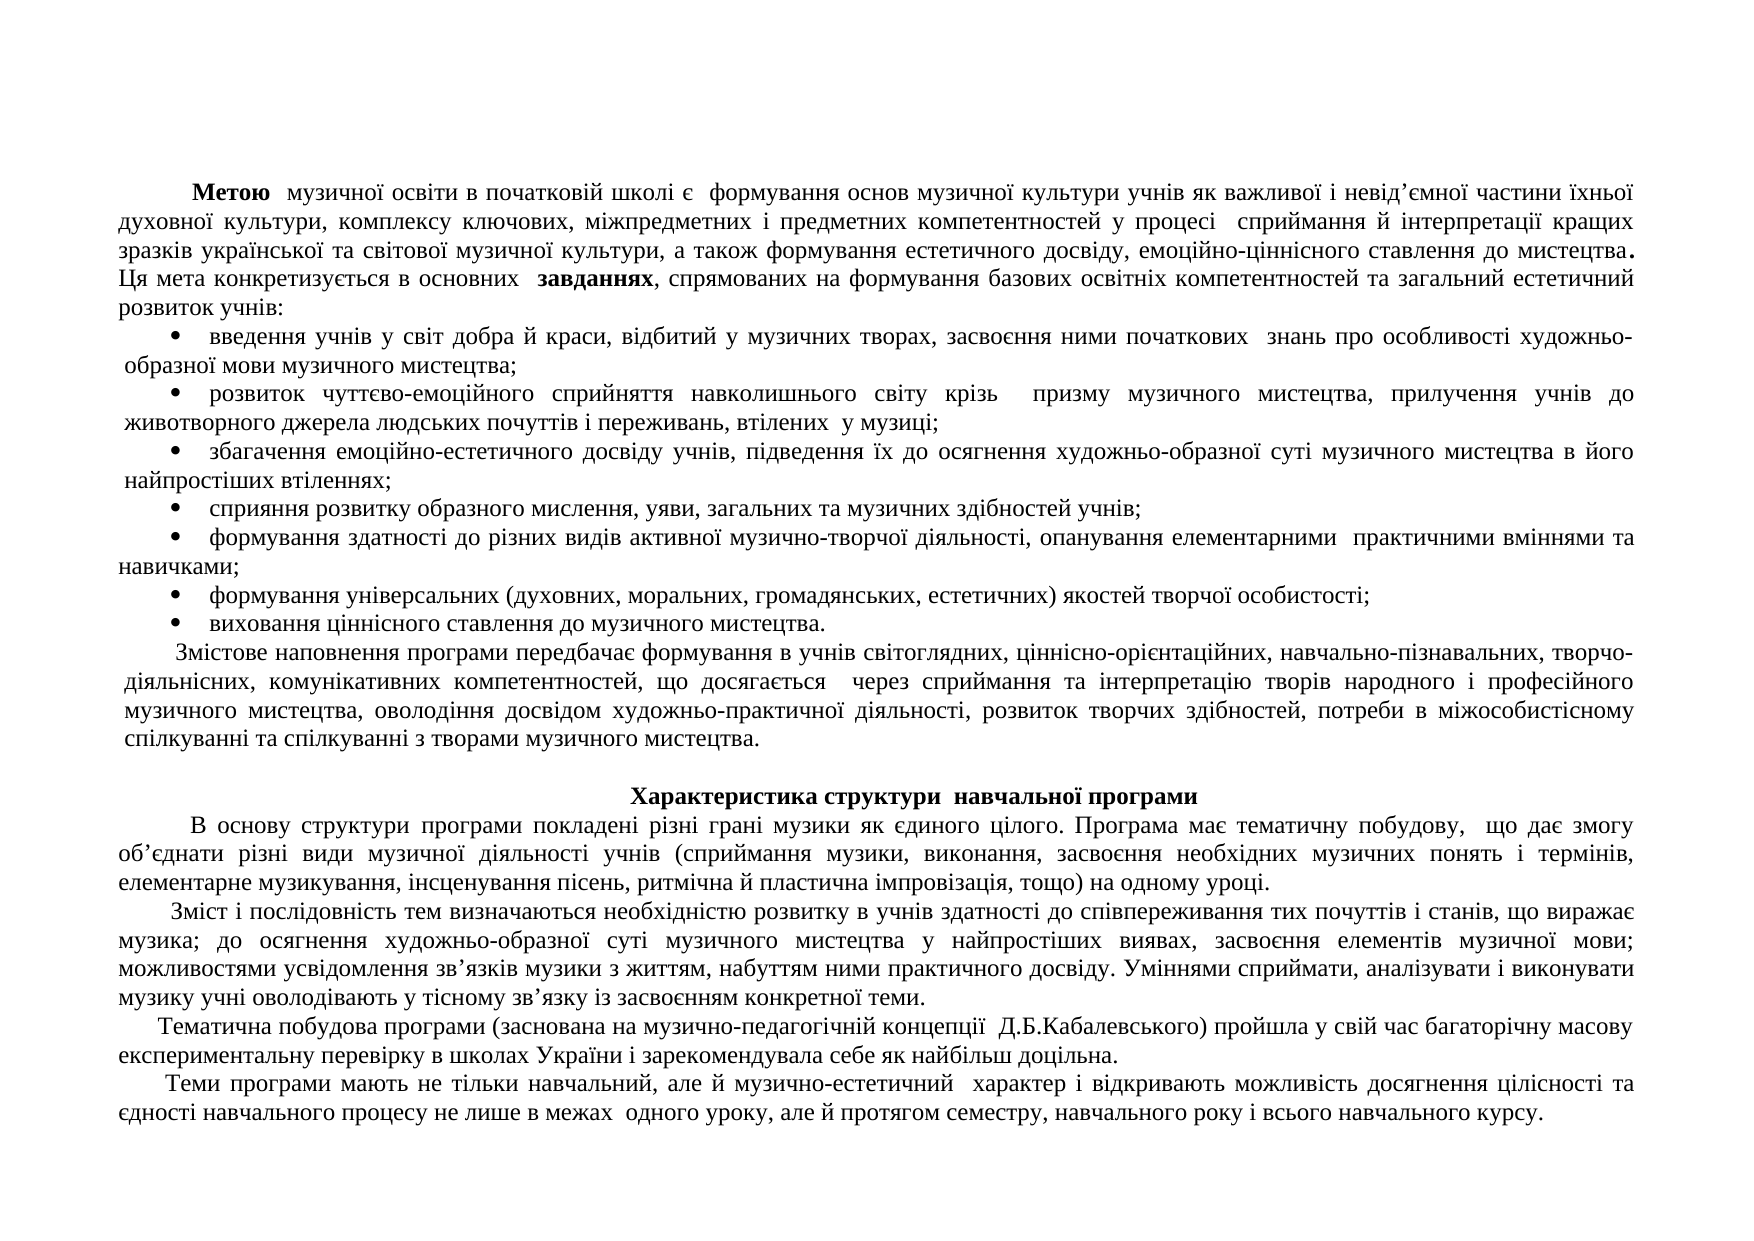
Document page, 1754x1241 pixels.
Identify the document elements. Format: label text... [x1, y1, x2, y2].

text Метою музичної освіти в початковій школі є формування основ музичної культури учнів як важливої і невід’ємної частини їхньої духовної культури, комплексу ключових, міжпредметних і предметних компетентностей у процесі сприймання й інтерпретації кращих зразків української та світової музичної культури, а також формування естетичного досвіду, емоційно-ціннісного ставлення до мистецтва. Ця мета конкретизується в основних завданнях, спрямованих на формування базових освітніх компетентностей та загальний естетичний розвиток учнів: [118, 177, 1636, 321]
list формування універсальних (духовних, моральних, громадянських, естетичних) якостей творчої особистості; [124, 580, 1636, 608]
list формування здатності до різних видів активної музично-творчої діяльності, опанування елементарними практичними вміннями та навичками; [118, 522, 1636, 580]
text Змістове наповнення програми передбачає формування в учнів світоглядних, ціннісно-орієнтаційних, навчально-пізнавальних, творчо-діяльнісних, комунікативних компетентностей, що досягається через сприймання та інтерпретацію творів народного і професійного музичного мистецтва, оволодіння досвідом художньо-практичної діяльності, розвиток творчих здібностей, потреби в міжособистісному спілкуванні та спілкуванні з творами музичного мистецтва. [124, 637, 1636, 752]
text Характеристика структури навчальної програми [118, 781, 1636, 810]
list введення учнів у світ добра й краси, відбитий у музичних творах, засвоєння ними початкових знань про особливості художньо-образної мови музичного мистецтва; [124, 321, 1636, 378]
text Теми програми мають не тільки навчальний, але й музично-естетичний характер і відкривають можливість досягнення цілісності та єдності навчального процесу не лише в межах одного уроку, але й протягом семестру, навчального року і всього навчального курсу. [118, 1068, 1636, 1126]
text Тематична побудова програми (заснована на музично-педагогічній концепції Д.Б.Кабалевського) пройшла у свій час багаторічну масову експериментальну перевірку в школах України і зарекомендувала себе як найбільш доцільна. [118, 1011, 1636, 1068]
text Зміст і послідовність тем визначаються необхідністю розвитку в учнів здатності до співпереживання тих почуттів і станів, що виражає музика; до осягнення художньо-образної суті музичного мистецтва у найпростіших виявах, засвоєння елементів музичної мови; можливостями усвідомлення зв’язків музики з життям, набуттям ними практичного досвіду. Уміннями сприймати, аналізувати і виконувати музику учні оволодівають у тісному зв’язку із засвоєнням конкретної теми. [118, 896, 1636, 1011]
list сприяння розвитку образного мислення, уяви, загальних та музичних здібностей учнів; [124, 493, 1636, 522]
text В основу структури програми покладені різні грані музики як єдиного цілого. Програма має тематичну побудову, що дає змогу об’єднати різні види музичної діяльності учнів (сприймання музики, виконання, засвоєння необхідних музичних понять і термінів, елементарне музикування, інсценування пісень, ритмічна й пластична імпровізація, тощо) на одному уроці. [118, 810, 1636, 896]
list розвиток чуттєво-емоційного сприйняття навколишнього світу крізь призму музичного мистецтва, прилучення учнів до животворного джерела людських почуттів і переживань, втілених у музиці; [124, 378, 1636, 436]
list виховання ціннісного ставлення до музичного мистецтва. [124, 608, 1636, 637]
list збагачення емоційно-естетичного досвіду учнів, підведення їх до осягнення художньо-образної суті музичного мистецтва в його найпростіших втіленнях; [124, 436, 1636, 493]
